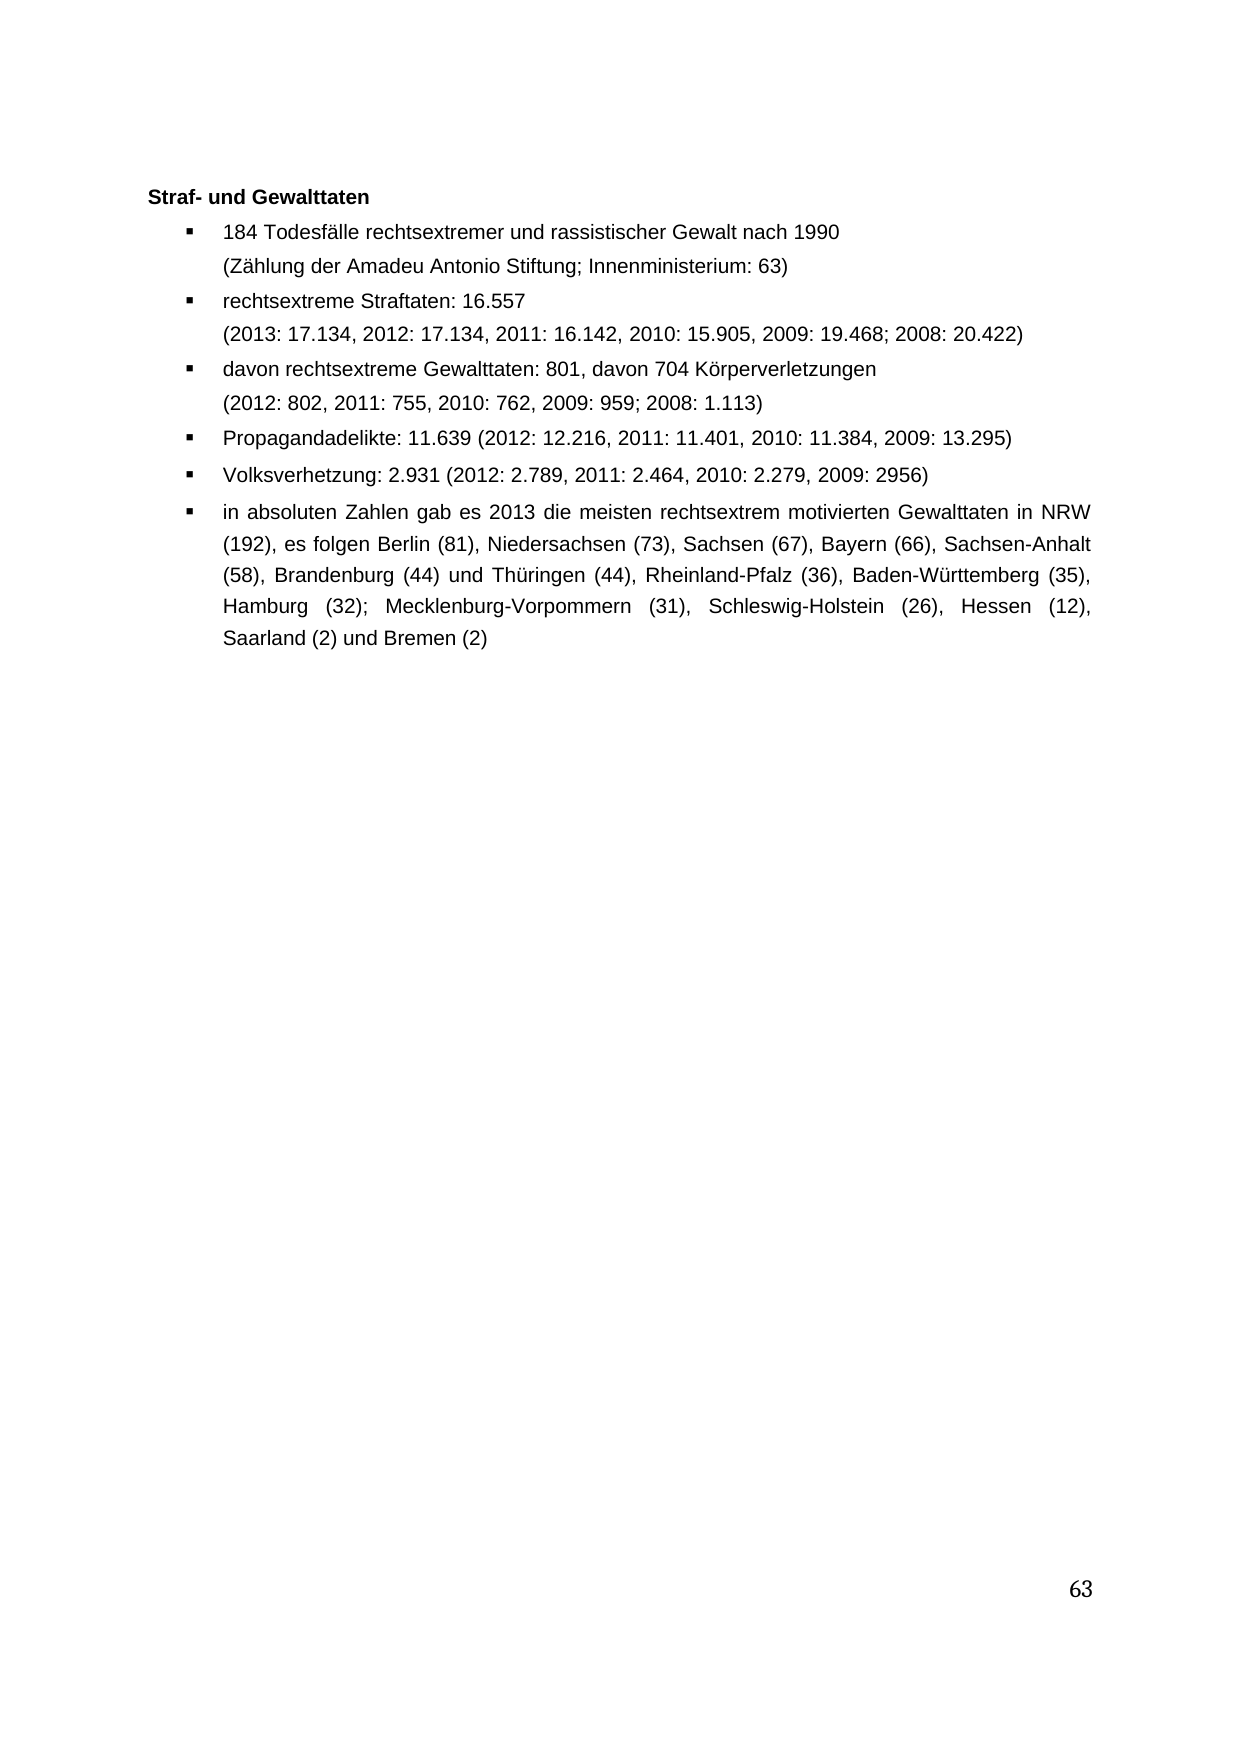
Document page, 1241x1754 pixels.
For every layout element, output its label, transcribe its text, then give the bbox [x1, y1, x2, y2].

list Propagandadelikte: 11.639 (2012: 12.216, 2011: 11.401, 2010: 11.384, 2009: 13.295) [185, 421, 1092, 450]
text (2013: 17.134, 2012: 17.134, 2011: 16.142, 2010: 15.905, 2009: 19.468; 2008: 20.422) [223, 322, 1092, 346]
list rechtsextreme Straftaten: 16.557 [185, 284, 1092, 313]
list Volksverhetzung: 2.931 (2012: 2.789, 2011: 2.464, 2010: 2.279, 2009: 2956) [185, 459, 1092, 487]
text (Zählung der Amadeu Antonio Stiftung; Innenministerium: 63) [223, 253, 1092, 277]
text Straf- und Gewalttaten [148, 185, 1092, 209]
list davon rechtsextreme Gewalttaten: 801, davon 704 Körperverletzungen [185, 353, 1092, 382]
text (2012: 802, 2011: 755, 2010: 762, 2009: 959; 2008: 1.113) [223, 390, 1092, 414]
list 184 Todesfälle rechtsextremer und rassistischer Gewalt nach 1990 [185, 216, 1092, 245]
list in absoluten Zahlen gab es 2013 die meisten rechtsextrem motivierten Gewalttaten in NRW (192), es folgen Berlin (81), Niedersachsen (73), Sachsen (67), Bayern (66), Sachsen-Anhalt (58), Brandenburg (44) und Thüringen (44), Rheinland-Pfalz (36), Baden-Württemberg (35), Hamburg (32); Mecklenburg-Vorpommern (31), Schleswig-Holstein (26), Hessen (12), Saarland (2) und Bremen (2) [185, 496, 1092, 649]
